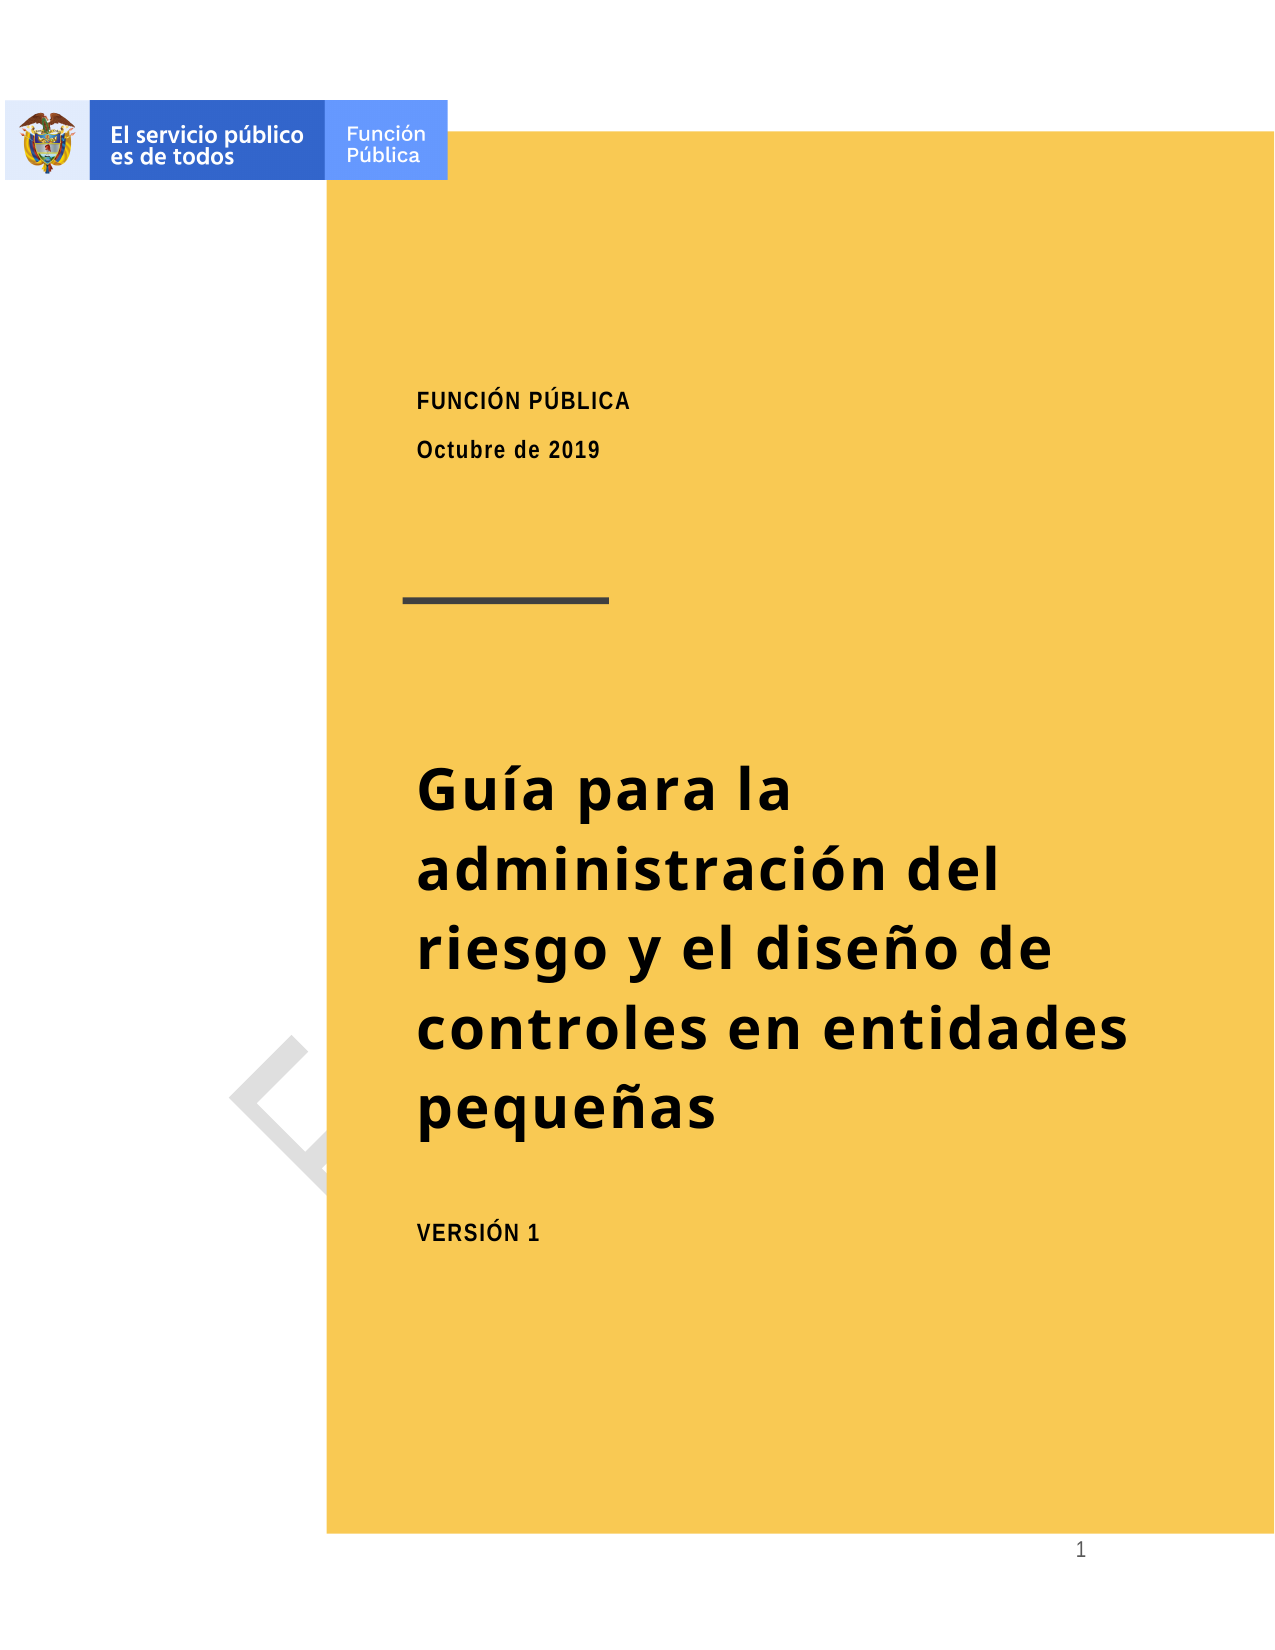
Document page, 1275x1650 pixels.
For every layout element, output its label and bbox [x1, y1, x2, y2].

picture [5, 100, 448, 180]
